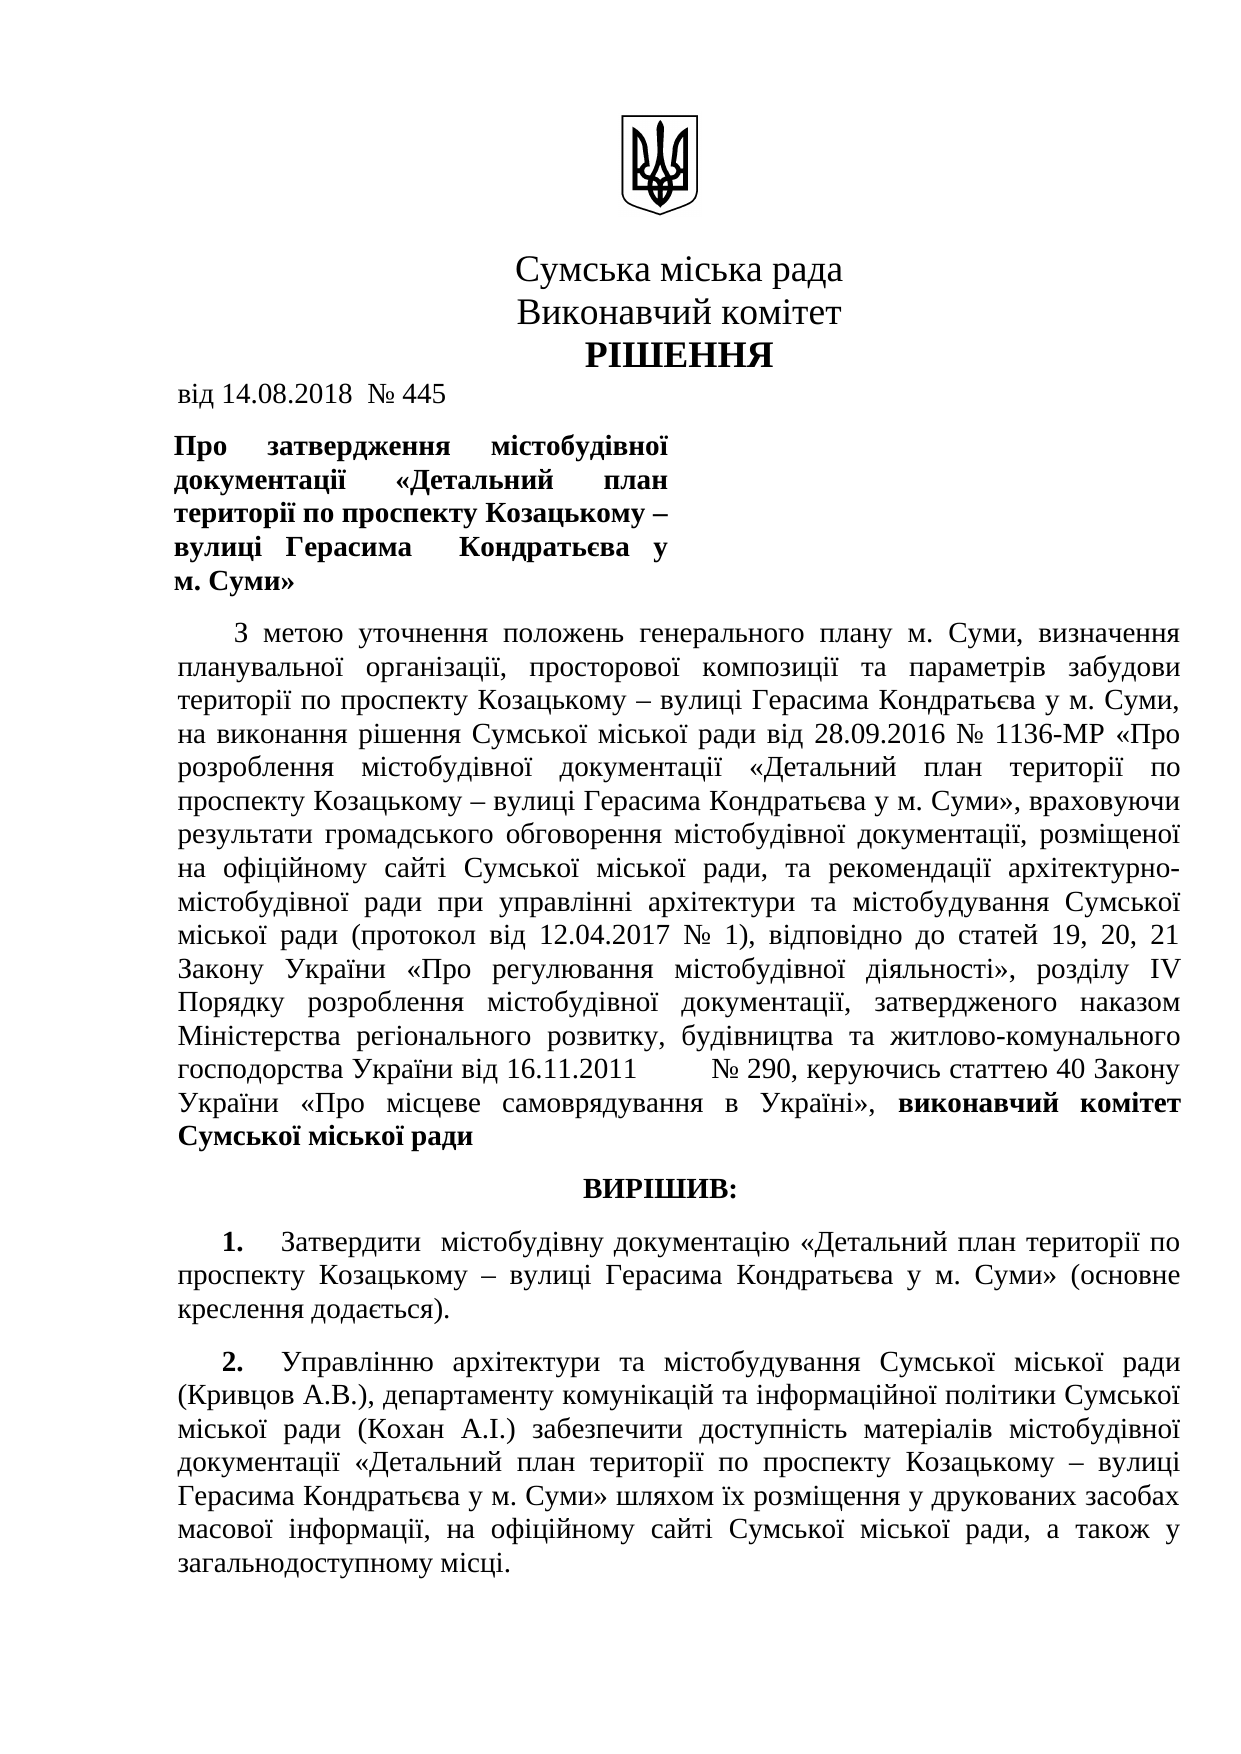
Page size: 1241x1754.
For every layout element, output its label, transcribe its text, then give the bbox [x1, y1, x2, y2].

text ВИРІШИВ: [140, 1171, 1181, 1205]
list Затвердити містобудівну документацію «Детальний план території по проспекту Козацькому – вулиці Герасима Кондратьєва у м. Суми» (основне креслення додається). [177, 1224, 1181, 1324]
text від 14.08.2018 № 445 [177, 376, 1181, 409]
picture [618, 111, 702, 217]
text З метою уточнення положень генерального плану м. Суми, визначення планувальної організації, просторової композиції та параметрів забудови території по проспекту Козацькому – вулиці Герасима Кондратьєва у м. Суми, на виконання рішення Сумської міської ради від 28.09.2016 № 1136-МР «Про розроблення містобудівної документації «Детальний план території по проспекту Козацькому – вулиці Герасима Кондратьєва у м. Суми», враховуючи результати громадського обговорення містобудівної документації, розміщеної на офіційному сайті Сумської міської ради, та рекомендації архітектурно-містобудівної ради при управлінні архітектури та містобудування Сумської міської ради (протокол від 12.04.2017 № 1), відповідно до статей 19, 20, 21 Закону України «Про регулювання містобудівної діяльності», розділу ІV Порядку розроблення містобудівної документації, затвердженого наказом Міністерства регіонального розвитку, будівництва та житлово-комунального господорства України від 16.11.2011 № 290, керуючись статтею 40 Закону України «Про місцеве самоврядування в Україні», виконавчий комітет Сумської міської ради [177, 615, 1181, 1152]
text Сумська міська рада [177, 246, 1181, 289]
text РІШЕННЯ [177, 333, 1181, 376]
table_header Про затвердження містобудівної документації «Детальний план території по проспекту Козацькому – вулиці Герасима Кондратьєва у м. Суми» [163, 429, 679, 615]
text Виконавчий комітет [177, 289, 1181, 333]
list Управлінню архітектури та містобудування Сумської міської ради (Кривцов А.В.), департаменту комунікацій та інформаційної політики Сумської міської ради (Кохан А.І.) забезпечити доступність матеріалів містобудівної документації «Детальний план території по проспекту Козацькому – вулиці Герасима Кондратьєва у м. Суми» шляхом їх розміщення у друкованих засобах масової інформації, на офіційному сайті Сумської міської ради, а також у загальнодоступному місці. [177, 1344, 1181, 1578]
